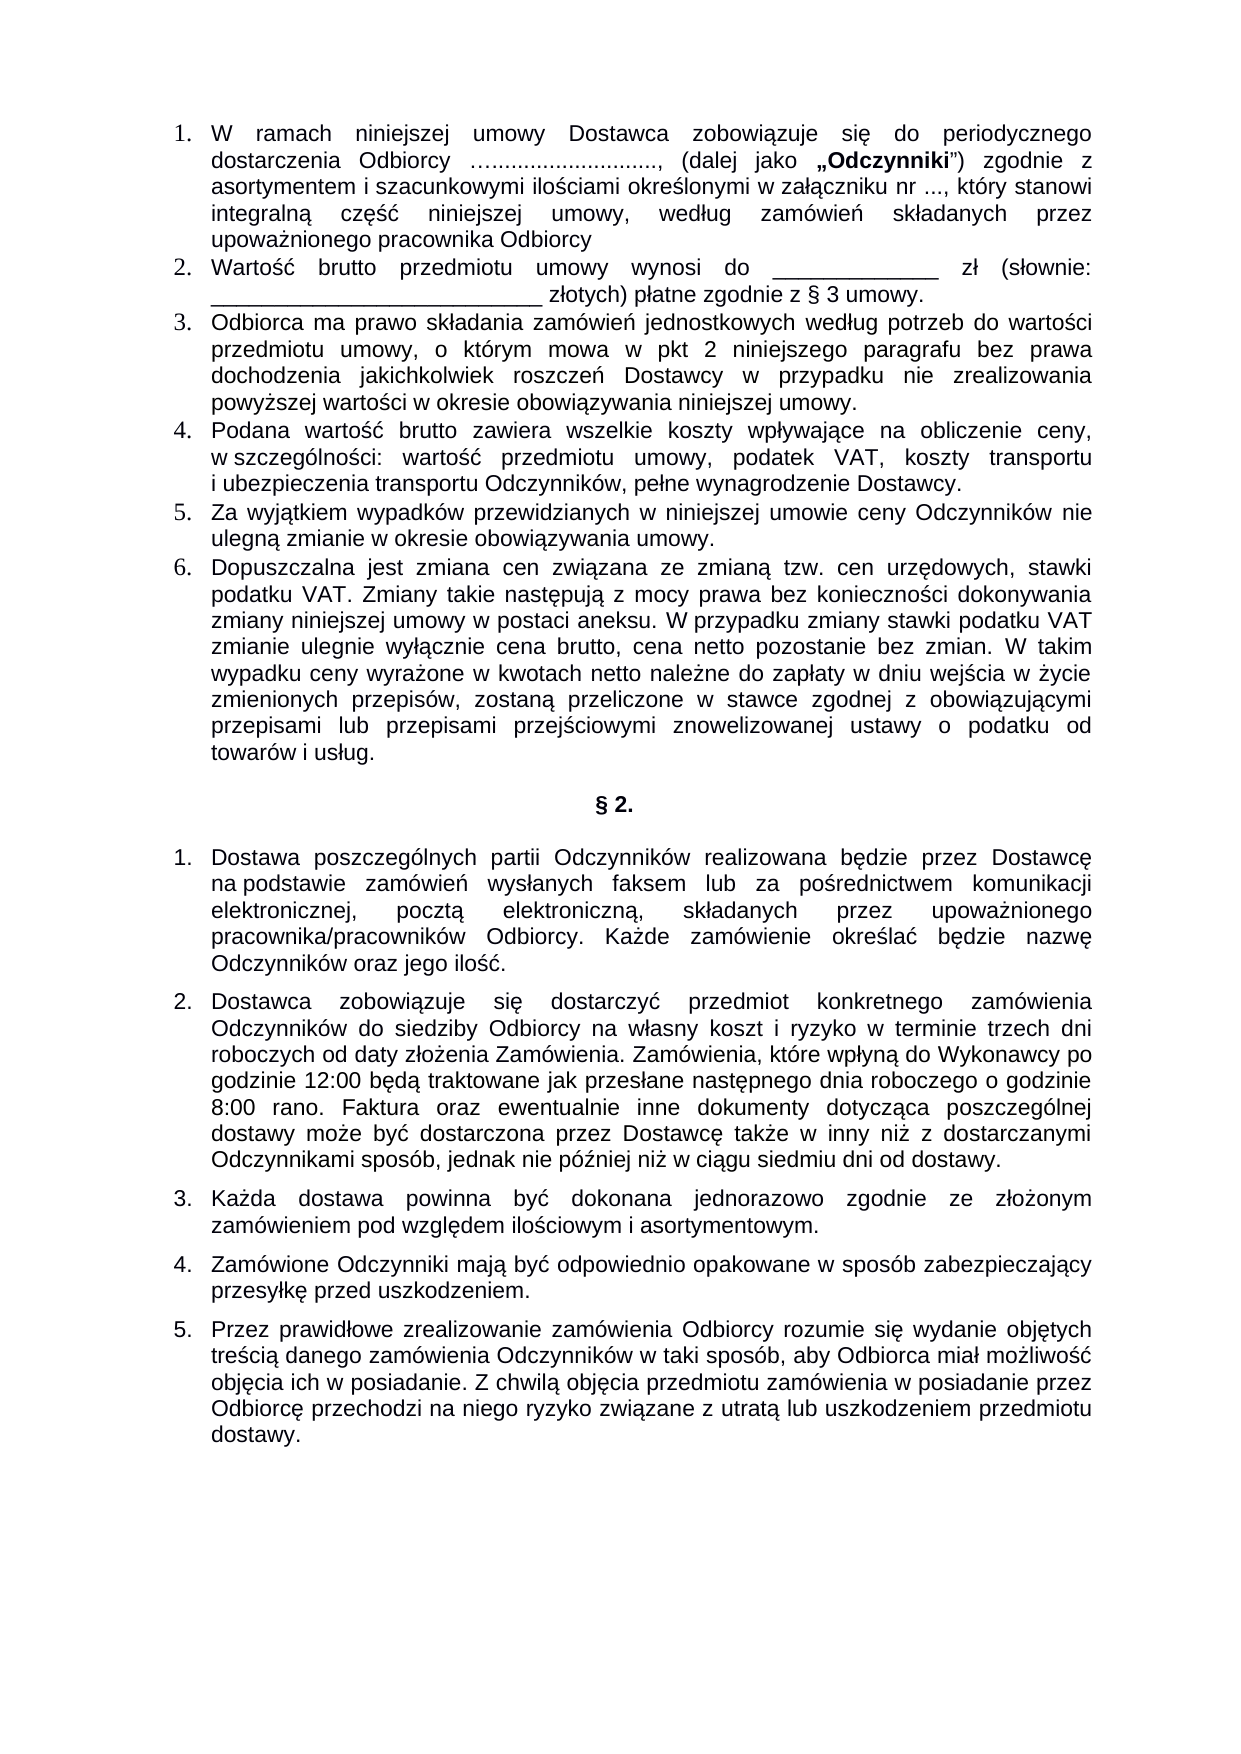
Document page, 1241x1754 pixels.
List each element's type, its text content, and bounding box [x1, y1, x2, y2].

list Odbiorca ma prawo składania zamówień jednostkowych według potrzeb do wartości przedmiotu umowy, o którym mowa w pkt 2 niniejszego paragrafu bez prawa dochodzenia jakichkolwiek roszczeń Dostawcy w przypadku nie zrealizowania powyższej wartości w okresie obowiązywania niniejszej umowy. [173, 307, 1092, 415]
list Zamówione Odczynniki mają być odpowiednio opakowane w sposób zabezpieczający przesyłkę przed uszkodzeniem. [173, 1251, 1092, 1303]
list Wartość brutto przedmiotu umowy wynosi do _____________ zł (słownie: __________________________ złotych) płatne zgodnie z § 3 umowy. [173, 252, 1092, 307]
list W ramach niniejszej umowy Dostawca zobowiązuje się do periodycznego dostarczenia Odbiorcy ….........................., (dalej jako „Odczynniki”) zgodnie z asortymentem i szacunkowymi ilościami określonymi w załączniku nr ..., który stanowi integralną część niniejszej umowy, według zamówień składanych przez upoważnionego pracownika Odbiorcy [173, 118, 1092, 252]
list Każda dostawa powinna być dokonana jednorazowo zgodnie ze złożonym zamówieniem pod względem ilościowym i asortymentowym. [173, 1185, 1092, 1238]
list Dostawca zobowiązuje się dostarczyć przedmiot konkretnego zamówienia Odczynników do siedziby Odbiorcy na własny koszt i ryzyko w terminie trzech dni roboczych od daty złożenia Zamówienia. Zamówienia, które wpłyną do Wykonawcy po godzinie 12:00 będą traktowane jak przesłane następnego dnia roboczego o godzinie 8:00 rano. Faktura oraz ewentualnie inne dokumenty dotycząca poszczególnej dostawy może być dostarczona przez Dostawcę także w inny niż z dostarczanymi Odczynnikami sposób, jednak nie później niż w ciągu siedmiu dni od dostawy. [173, 988, 1092, 1173]
text § 2. [136, 791, 1092, 818]
list Za wyjątkiem wypadków przewidzianych w niniejszej umowie ceny Odczynników nie ulegną zmianie w okresie obowiązywania umowy. [173, 497, 1092, 552]
list Dopuszczalna jest zmiana cen związana ze zmianą tzw. cen urzędowych, stawki podatku VAT. Zmiany takie następują z mocy prawa bez konieczności dokonywania zmiany niniejszej umowy w postaci aneksu. W przypadku zmiany stawki podatku VAT zmianie ulegnie wyłącznie cena brutto, cena netto pozostanie bez zmian. W takim wypadku ceny wyrażone w kwotach netto należne do zapłaty w dniu wejścia w życie zmienionych przepisów, zostaną przeliczone w stawce zgodnej z obowiązującymi przepisami lub przepisami przejściowymi znowelizowanej ustawy o podatku od towarów i usług. [173, 552, 1092, 765]
list Dostawa poszczególnych partii Odczynników realizowana będzie przez Dostawcę na podstawie zamówień wysłanych faksem lub za pośrednictwem komunikacji elektronicznej, pocztą elektroniczną, składanych przez upoważnionego pracownika/pracowników Odbiorcy. Każde zamówienie określać będzie nazwę Odczynników oraz jego ilość. [173, 844, 1092, 976]
list Przez prawidłowe zrealizowanie zamówienia Odbiorcy rozumie się wydanie objętych treścią danego zamówienia Odczynników w taki sposób, aby Odbiorca miał możliwość objęcia ich w posiadanie. Z chwilą objęcia przedmiotu zamówienia w posiadanie przez Odbiorcę przechodzi na niego ryzyko związane z utratą lub uszkodzeniem przedmiotu dostawy. [173, 1316, 1092, 1447]
list Podana wartość brutto zawiera wszelkie koszty wpływające na obliczenie ceny, w szczególności: wartość przedmiotu umowy, podatek VAT, koszty transportu i ubezpieczenia transportu Odczynników, pełne wynagrodzenie Dostawcy. [173, 415, 1092, 497]
